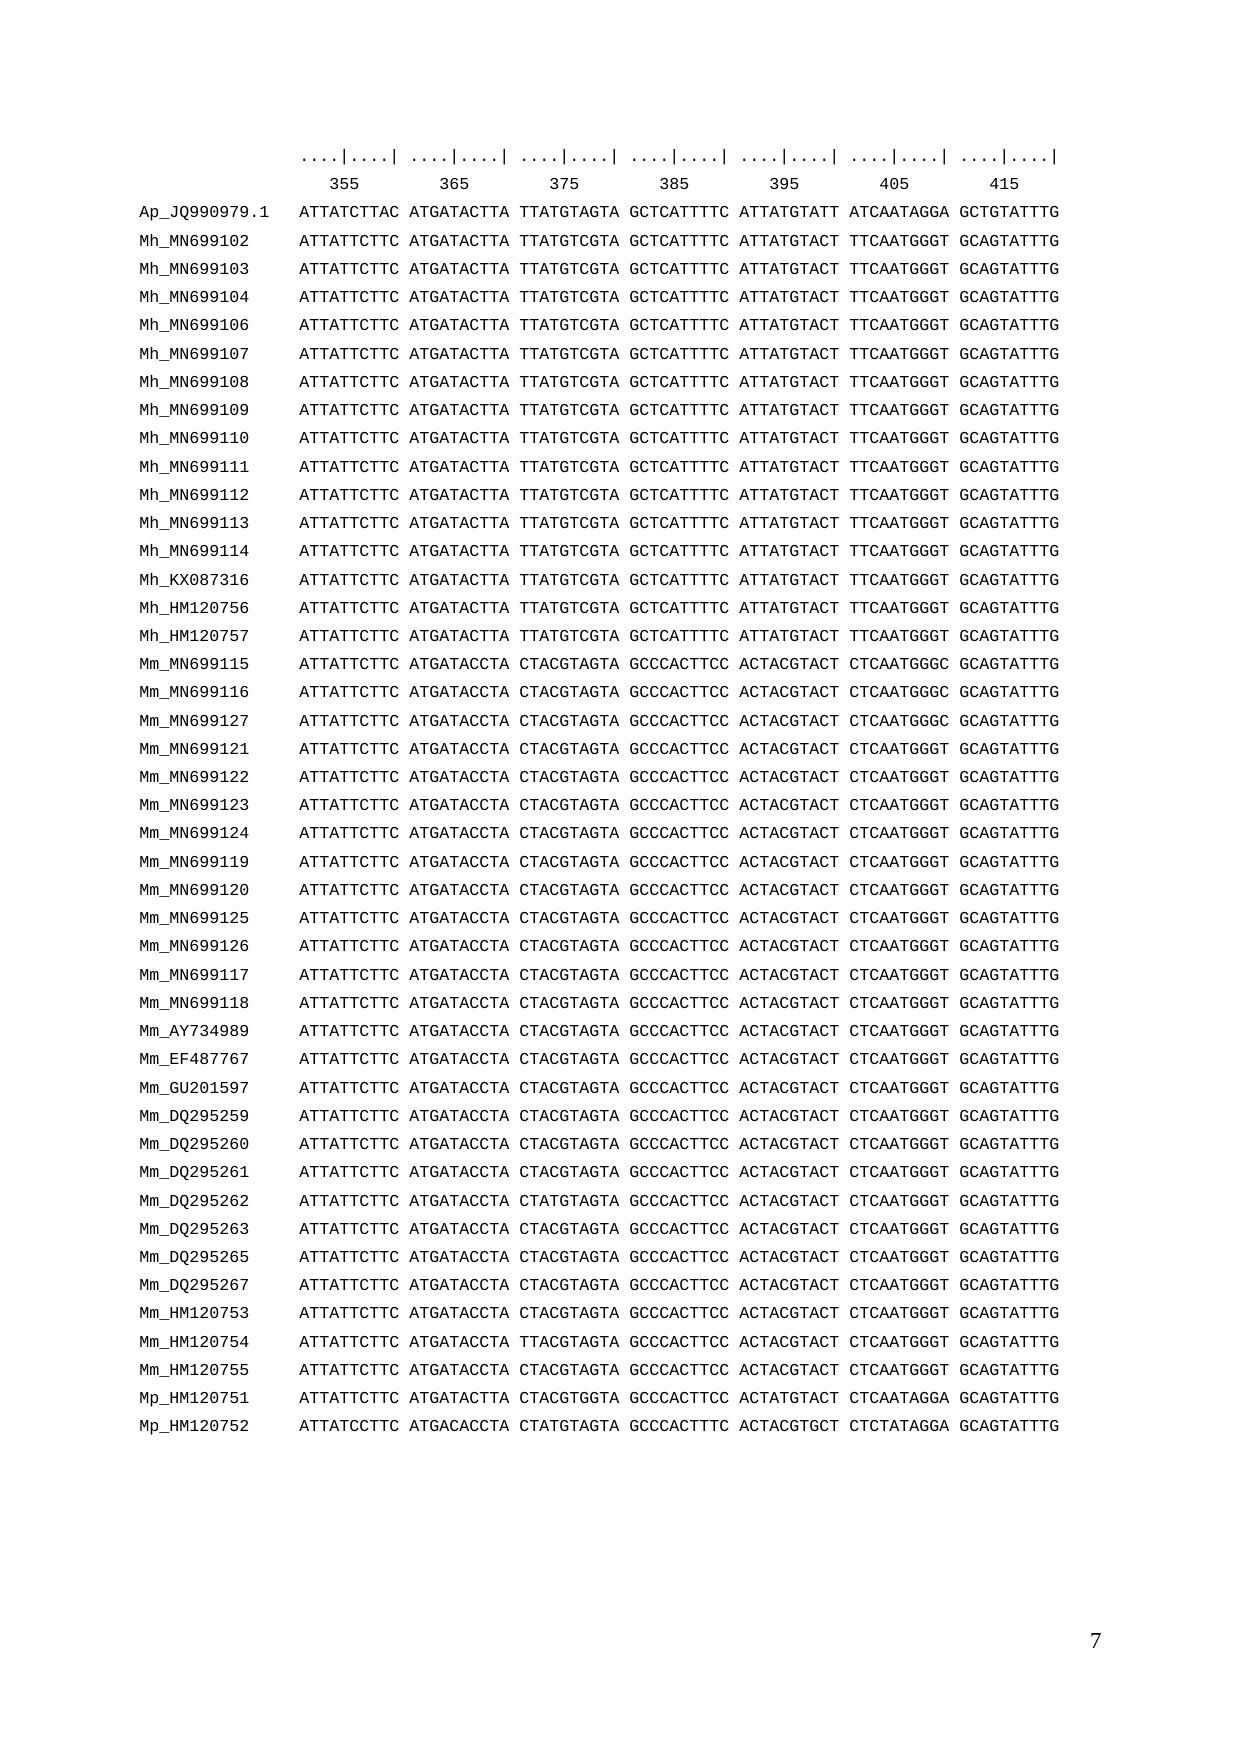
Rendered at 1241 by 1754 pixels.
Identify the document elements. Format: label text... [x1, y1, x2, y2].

text ....|....| ....|....| ....|....| ....|....| ....|....| ....|....| ....|....| [139, 148, 1101, 166]
text Mp_HM120751 ATTATTCTTC ATGATACTTA CTACGTGGTA GCCCACTTCC ACTATGTACT CTCAATAGGA GCAGTATTTG [139, 1390, 1101, 1408]
text Mh_MN699109 ATTATTCTTC ATGATACTTA TTATGTCGTA GCTCATTTTC ATTATGTACT TTCAATGGGT GCAGTATTTG [139, 402, 1101, 421]
text Mm_MN699116 ATTATTCTTC ATGATACCTA CTACGTAGTA GCCCACTTCC ACTACGTACT CTCAATGGGC GCAGTATTTG [139, 684, 1101, 703]
text Mm_MN699115 ATTATTCTTC ATGATACCTA CTACGTAGTA GCCCACTTCC ACTACGTACT CTCAATGGGC GCAGTATTTG [139, 656, 1101, 674]
text Mm_HM120754 ATTATTCTTC ATGATACCTA TTACGTAGTA GCCCACTTCC ACTACGTACT CTCAATGGGT GCAGTATTTG [139, 1333, 1101, 1352]
text Mh_MN699102 ATTATTCTTC ATGATACTTA TTATGTCGTA GCTCATTTTC ATTATGTACT TTCAATGGGT GCAGTATTTG [139, 232, 1101, 251]
text Mm_MN699120 ATTATTCTTC ATGATACCTA CTACGTAGTA GCCCACTTCC ACTACGTACT CTCAATGGGT GCAGTATTTG [139, 882, 1101, 900]
text Mm_DQ295267 ATTATTCTTC ATGATACCTA CTACGTAGTA GCCCACTTCC ACTACGTACT CTCAATGGGT GCAGTATTTG [139, 1277, 1101, 1296]
text Ap_JQ990979.1 ATTATCTTAC ATGATACTTA TTATGTAGTA GCTCATTTTC ATTATGTATT ATCAATAGGA GCTGTATTTG [139, 204, 1101, 223]
text Mh_MN699104 ATTATTCTTC ATGATACTTA TTATGTCGTA GCTCATTTTC ATTATGTACT TTCAATGGGT GCAGTATTTG [139, 289, 1101, 308]
text Mm_MN699118 ATTATTCTTC ATGATACCTA CTACGTAGTA GCCCACTTCC ACTACGTACT CTCAATGGGT GCAGTATTTG [139, 994, 1101, 1013]
text Mm_MN699126 ATTATTCTTC ATGATACCTA CTACGTAGTA GCCCACTTCC ACTACGTACT CTCAATGGGT GCAGTATTTG [139, 938, 1101, 957]
text Mh_KX087316 ATTATTCTTC ATGATACTTA TTATGTCGTA GCTCATTTTC ATTATGTACT TTCAATGGGT GCAGTATTTG [139, 571, 1101, 590]
text Mm_GU201597 ATTATTCTTC ATGATACCTA CTACGTAGTA GCCCACTTCC ACTACGTACT CTCAATGGGT GCAGTATTTG [139, 1079, 1101, 1098]
text Mm_DQ295262 ATTATTCTTC ATGATACCTA CTATGTAGTA GCCCACTTCC ACTACGTACT CTCAATGGGT GCAGTATTTG [139, 1192, 1101, 1211]
text Mm_AY734989 ATTATTCTTC ATGATACCTA CTACGTAGTA GCCCACTTCC ACTACGTACT CTCAATGGGT GCAGTATTTG [139, 1023, 1101, 1042]
text Mm_MN699123 ATTATTCTTC ATGATACCTA CTACGTAGTA GCCCACTTCC ACTACGTACT CTCAATGGGT GCAGTATTTG [139, 797, 1101, 816]
text Mh_HM120757 ATTATTCTTC ATGATACTTA TTATGTCGTA GCTCATTTTC ATTATGTACT TTCAATGGGT GCAGTATTTG [139, 627, 1101, 646]
text Mm_DQ295259 ATTATTCTTC ATGATACCTA CTACGTAGTA GCCCACTTCC ACTACGTACT CTCAATGGGT GCAGTATTTG [139, 1107, 1101, 1126]
text Mm_DQ295263 ATTATTCTTC ATGATACCTA CTACGTAGTA GCCCACTTCC ACTACGTACT CTCAATGGGT GCAGTATTTG [139, 1220, 1101, 1239]
text Mp_HM120752 ATTATCCTTC ATGACACCTA CTATGTAGTA GCCCACTTTC ACTACGTGCT CTCTATAGGA GCAGTATTTG [139, 1418, 1101, 1437]
text Mm_DQ295260 ATTATTCTTC ATGATACCTA CTACGTAGTA GCCCACTTCC ACTACGTACT CTCAATGGGT GCAGTATTTG [139, 1136, 1101, 1154]
text Mh_MN699110 ATTATTCTTC ATGATACTTA TTATGTCGTA GCTCATTTTC ATTATGTACT TTCAATGGGT GCAGTATTTG [139, 430, 1101, 449]
text Mm_MN699127 ATTATTCTTC ATGATACCTA CTACGTAGTA GCCCACTTCC ACTACGTACT CTCAATGGGC GCAGTATTTG [139, 712, 1101, 731]
text Mh_MN699114 ATTATTCTTC ATGATACTTA TTATGTCGTA GCTCATTTTC ATTATGTACT TTCAATGGGT GCAGTATTTG [139, 543, 1101, 562]
text Mm_MN699124 ATTATTCTTC ATGATACCTA CTACGTAGTA GCCCACTTCC ACTACGTACT CTCAATGGGT GCAGTATTTG [139, 825, 1101, 844]
text Mh_MN699111 ATTATTCTTC ATGATACTTA TTATGTCGTA GCTCATTTTC ATTATGTACT TTCAATGGGT GCAGTATTTG [139, 458, 1101, 477]
text Mh_MN699113 ATTATTCTTC ATGATACTTA TTATGTCGTA GCTCATTTTC ATTATGTACT TTCAATGGGT GCAGTATTTG [139, 514, 1101, 533]
text 355 365 375 385 395 405 415 [139, 176, 1101, 195]
text Mm_DQ295265 ATTATTCTTC ATGATACCTA CTACGTAGTA GCCCACTTCC ACTACGTACT CTCAATGGGT GCAGTATTTG [139, 1248, 1101, 1267]
text Mm_DQ295261 ATTATTCTTC ATGATACCTA CTACGTAGTA GCCCACTTCC ACTACGTACT CTCAATGGGT GCAGTATTTG [139, 1164, 1101, 1183]
text Mm_EF487767 ATTATTCTTC ATGATACCTA CTACGTAGTA GCCCACTTCC ACTACGTACT CTCAATGGGT GCAGTATTTG [139, 1051, 1101, 1070]
text Mh_HM120756 ATTATTCTTC ATGATACTTA TTATGTCGTA GCTCATTTTC ATTATGTACT TTCAATGGGT GCAGTATTTG [139, 599, 1101, 618]
text Mm_MN699122 ATTATTCTTC ATGATACCTA CTACGTAGTA GCCCACTTCC ACTACGTACT CTCAATGGGT GCAGTATTTG [139, 769, 1101, 787]
text Mh_MN699112 ATTATTCTTC ATGATACTTA TTATGTCGTA GCTCATTTTC ATTATGTACT TTCAATGGGT GCAGTATTTG [139, 486, 1101, 505]
text Mm_HM120753 ATTATTCTTC ATGATACCTA CTACGTAGTA GCCCACTTCC ACTACGTACT CTCAATGGGT GCAGTATTTG [139, 1305, 1101, 1324]
text Mm_MN699117 ATTATTCTTC ATGATACCTA CTACGTAGTA GCCCACTTCC ACTACGTACT CTCAATGGGT GCAGTATTTG [139, 966, 1101, 985]
text Mh_MN699106 ATTATTCTTC ATGATACTTA TTATGTCGTA GCTCATTTTC ATTATGTACT TTCAATGGGT GCAGTATTTG [139, 317, 1101, 336]
text Mh_MN699103 ATTATTCTTC ATGATACTTA TTATGTCGTA GCTCATTTTC ATTATGTACT TTCAATGGGT GCAGTATTTG [139, 261, 1101, 279]
text Mm_MN699119 ATTATTCTTC ATGATACCTA CTACGTAGTA GCCCACTTCC ACTACGTACT CTCAATGGGT GCAGTATTTG [139, 853, 1101, 872]
text Mm_HM120755 ATTATTCTTC ATGATACCTA CTACGTAGTA GCCCACTTCC ACTACGTACT CTCAATGGGT GCAGTATTTG [139, 1361, 1101, 1380]
text Mm_MN699125 ATTATTCTTC ATGATACCTA CTACGTAGTA GCCCACTTCC ACTACGTACT CTCAATGGGT GCAGTATTTG [139, 910, 1101, 929]
text Mh_MN699108 ATTATTCTTC ATGATACTTA TTATGTCGTA GCTCATTTTC ATTATGTACT TTCAATGGGT GCAGTATTTG [139, 373, 1101, 392]
text Mh_MN699107 ATTATTCTTC ATGATACTTA TTATGTCGTA GCTCATTTTC ATTATGTACT TTCAATGGGT GCAGTATTTG [139, 345, 1101, 364]
text Mm_MN699121 ATTATTCTTC ATGATACCTA CTACGTAGTA GCCCACTTCC ACTACGTACT CTCAATGGGT GCAGTATTTG [139, 740, 1101, 759]
